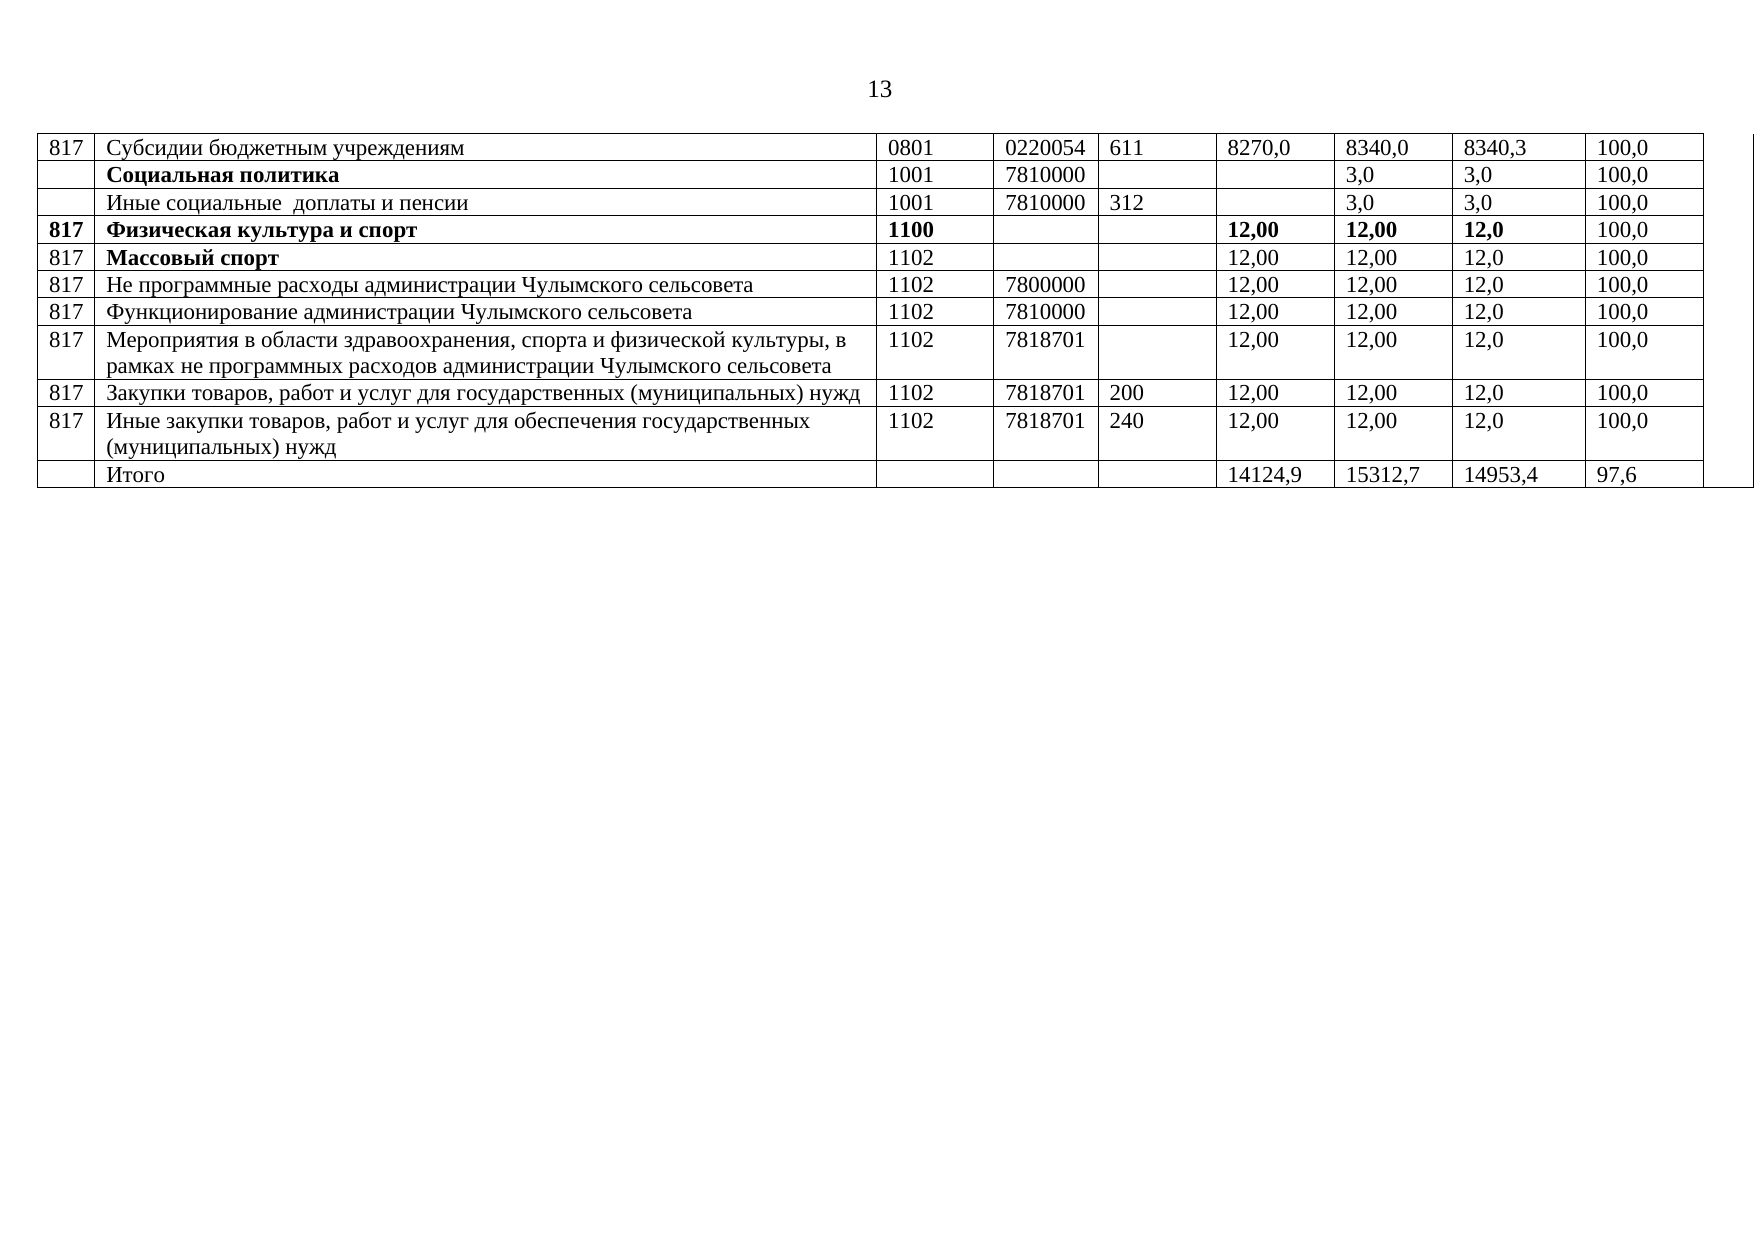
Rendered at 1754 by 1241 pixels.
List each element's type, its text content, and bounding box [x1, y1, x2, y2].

table_cell 100,0 [1586, 134, 1703, 160]
table_cell Массовый спорт [95, 244, 876, 270]
table_cell [1099, 298, 1216, 325]
table_cell [38, 189, 94, 215]
table_cell 12,0 [1453, 380, 1585, 406]
table_cell [994, 244, 1098, 270]
table_cell 3,0 [1335, 189, 1452, 215]
table_cell 817 [38, 134, 94, 160]
table_cell 12,00 [1217, 271, 1334, 297]
table_cell 12,00 [1217, 380, 1334, 406]
table_cell 817 [38, 326, 94, 378]
table_cell 1102 [877, 244, 993, 270]
table_cell [1704, 460, 1753, 487]
table_cell 312 [1099, 189, 1216, 215]
table_cell 12,00 [1217, 298, 1334, 325]
table_cell 7818701 [994, 326, 1098, 378]
table_cell 8270,0 [1217, 134, 1334, 160]
table_cell 12,00 [1217, 216, 1334, 242]
table_cell [1704, 297, 1753, 325]
table_cell [1704, 160, 1753, 188]
table_cell 100,0 [1586, 161, 1703, 188]
table_cell 12,00 [1335, 380, 1452, 406]
table_cell [1099, 244, 1216, 270]
table_cell [1704, 270, 1753, 297]
table_cell Физическая культура и спорт [95, 216, 876, 242]
table_cell 817 [38, 380, 94, 406]
table_cell 100,0 [1586, 326, 1703, 378]
table_cell 100,0 [1586, 189, 1703, 215]
table_cell 817 [38, 216, 94, 242]
table_cell Закупки товаров, работ и услуг для государственных (муниципальных) нужд [95, 380, 876, 406]
table_cell 7810000 [994, 189, 1098, 215]
table_cell 12,0 [1453, 326, 1585, 378]
table_cell [1704, 406, 1753, 459]
table_cell 3,0 [1335, 161, 1452, 188]
table_cell [1704, 188, 1753, 215]
table_cell Не программные расходы администрации Чулымского сельсовета [95, 271, 876, 297]
table_cell 817 [38, 298, 94, 325]
table_cell 12,00 [1335, 271, 1452, 297]
table_cell 100,0 [1586, 216, 1703, 242]
table_cell 1102 [877, 407, 993, 459]
table_cell 817 [38, 271, 94, 297]
table_cell 7800000 [994, 271, 1098, 297]
table_cell Мероприятия в области здравоохранения, спорта и физической культуры, в рамках не программных расходов администрации Чулымского сельсовета [95, 326, 876, 378]
table_cell Субсидии бюджетным учреждениям [95, 134, 876, 160]
table_cell 1102 [877, 298, 993, 325]
table_cell 8340,3 [1453, 134, 1585, 160]
table_cell 14953,4 [1453, 461, 1585, 487]
table_cell 3,0 [1453, 189, 1585, 215]
table_cell 7818701 [994, 407, 1098, 459]
table_cell 12,0 [1453, 298, 1585, 325]
table_cell 7818701 [994, 380, 1098, 406]
table_cell 12,00 [1335, 244, 1452, 270]
table_cell [1704, 215, 1753, 242]
table_cell [994, 461, 1098, 487]
table_cell [877, 461, 993, 487]
table_cell 12,00 [1217, 407, 1334, 459]
table_cell 1102 [877, 271, 993, 297]
table_cell 100,0 [1586, 244, 1703, 270]
table_cell 1102 [877, 380, 993, 406]
table_cell 12,00 [1217, 244, 1334, 270]
table_cell 100,0 [1586, 407, 1703, 459]
table_cell 1001 [877, 161, 993, 188]
table_cell 12,0 [1453, 407, 1585, 459]
table_cell [1704, 243, 1753, 270]
table_cell 817 [38, 244, 94, 270]
table_cell 100,0 [1586, 380, 1703, 406]
table_cell Социальная политика [95, 161, 876, 188]
table_cell 1102 [877, 326, 993, 378]
table_cell 611 [1099, 134, 1216, 160]
table_cell Итого [95, 461, 876, 487]
table_cell 12,0 [1453, 271, 1585, 297]
table_cell 14124,9 [1217, 461, 1334, 487]
table_cell 12,0 [1453, 216, 1585, 242]
table_cell [1099, 461, 1216, 487]
table_cell 15312,7 [1335, 461, 1452, 487]
table_cell [1217, 189, 1334, 215]
table_cell [994, 216, 1098, 242]
table_cell 12,00 [1335, 298, 1452, 325]
table_cell 12,00 [1335, 216, 1452, 242]
table_cell [38, 461, 94, 487]
table_cell [1099, 271, 1216, 297]
table_cell 100,0 [1586, 271, 1703, 297]
table_cell [1704, 379, 1753, 406]
table_cell 7810000 [994, 161, 1098, 188]
table_cell [1704, 133, 1753, 160]
table_cell [1099, 216, 1216, 242]
table_cell Иные закупки товаров, работ и услуг для обеспечения государственных (муниципальных) нужд [95, 407, 876, 459]
table_cell 240 [1099, 407, 1216, 459]
table_cell 7810000 [994, 298, 1098, 325]
table_cell 817 [38, 407, 94, 459]
table_cell 3,0 [1453, 161, 1585, 188]
table_cell 200 [1099, 380, 1216, 406]
table_cell [1704, 325, 1753, 378]
table_cell Иные социальные доплаты и пенсии [95, 189, 876, 215]
table_cell 1001 [877, 189, 993, 215]
table_cell [1099, 161, 1216, 188]
table_cell [1217, 161, 1334, 188]
table_cell Функционирование администрации Чулымского сельсовета [95, 298, 876, 325]
table_cell 1100 [877, 216, 993, 242]
table_cell [1099, 326, 1216, 378]
table_cell 12,0 [1453, 244, 1585, 270]
table_cell 12,00 [1217, 326, 1334, 378]
table_cell [38, 161, 94, 188]
table_cell 12,00 [1335, 407, 1452, 459]
table_cell 0220054 [994, 134, 1098, 160]
table_cell 0801 [877, 134, 993, 160]
table_cell 97,6 [1586, 461, 1703, 487]
table_cell 12,00 [1335, 326, 1452, 378]
table_cell 100,0 [1586, 298, 1703, 325]
table_cell 8340,0 [1335, 134, 1452, 160]
